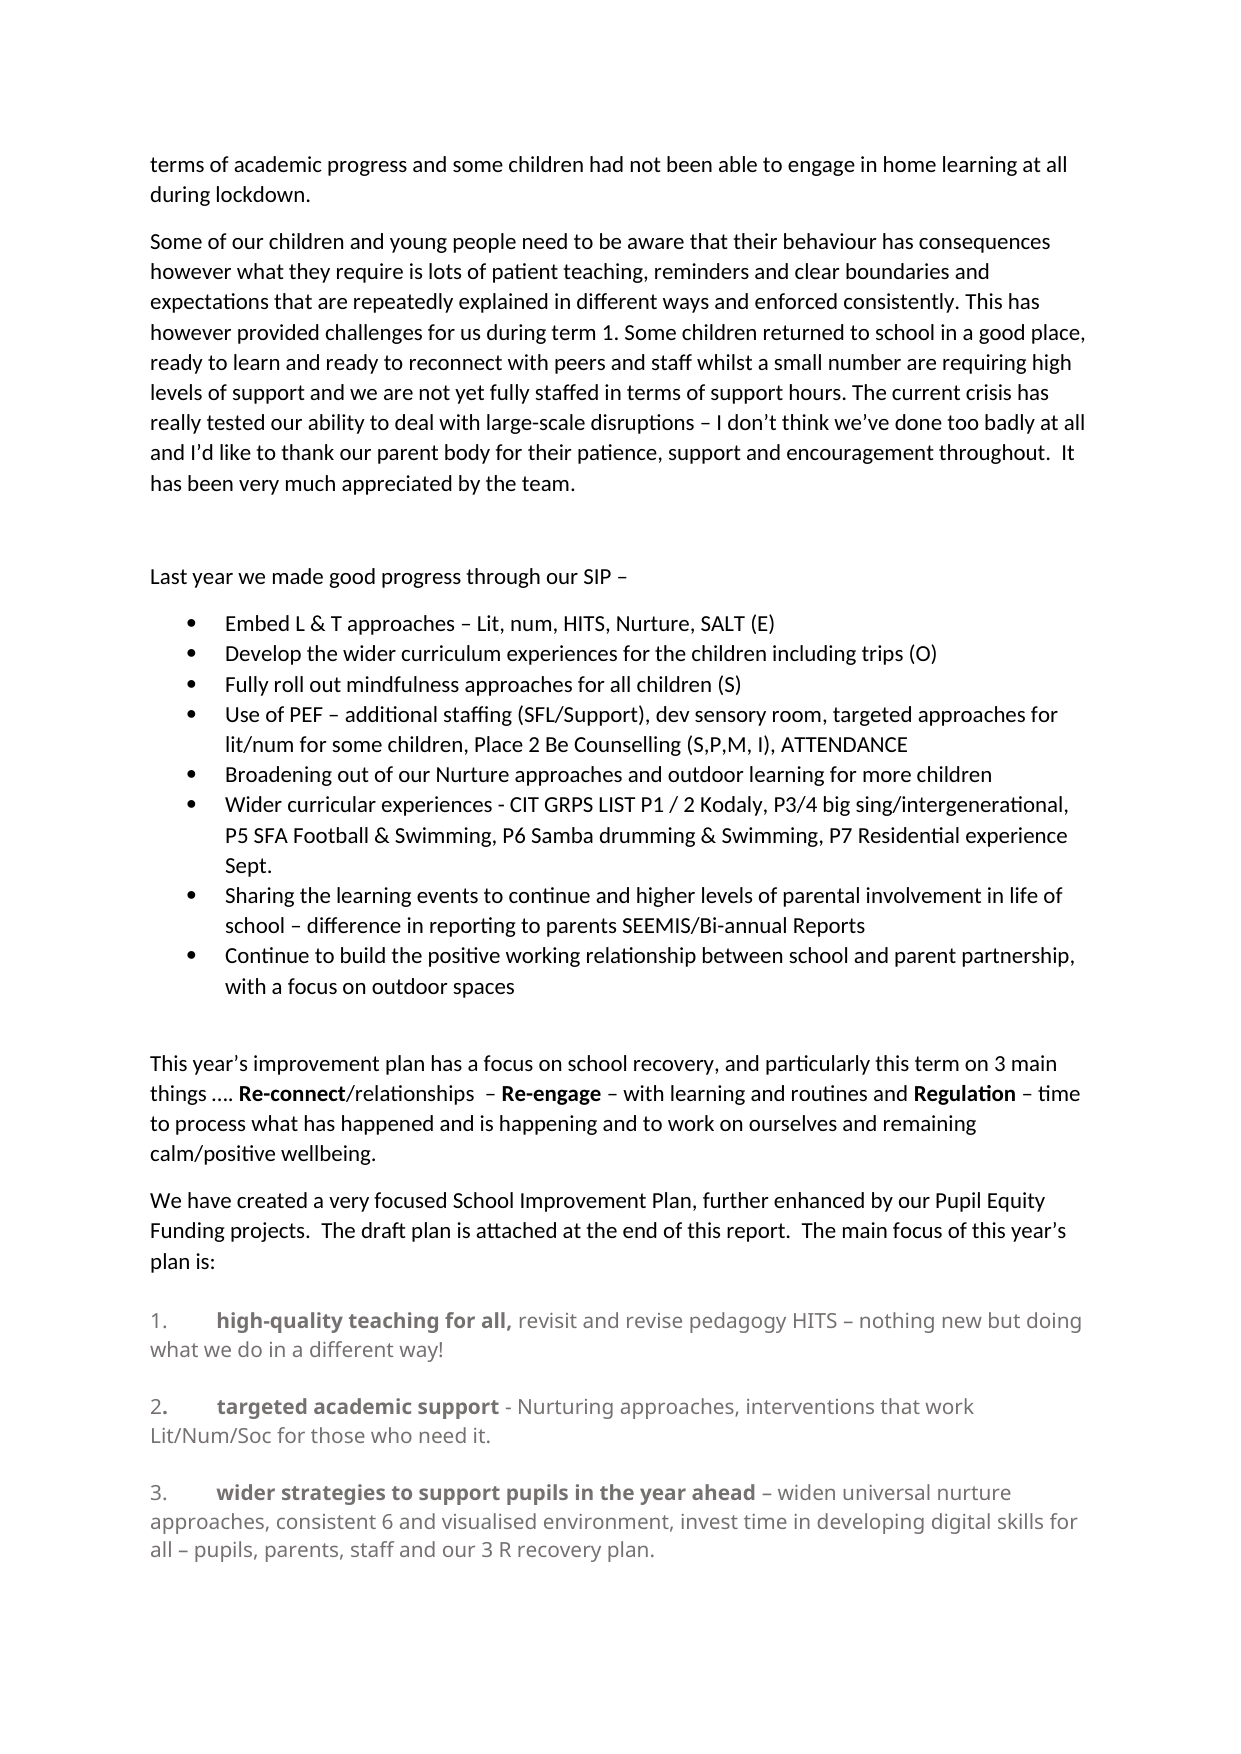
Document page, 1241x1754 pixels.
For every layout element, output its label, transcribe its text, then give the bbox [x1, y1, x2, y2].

list Broadening out of our Nurture approaches and outdoor learning for more children [187, 760, 1090, 788]
list Fully roll out mindfulness approaches for all children (S) [187, 670, 1090, 698]
list Embed L & T approaches – Lit, num, HITS, Nurture, SALT (E) [187, 609, 1090, 637]
text 3. wider strategies to support pupils in the year ahead – widen universal nurture approaches, consistent 6 and visualised environment, invest time in developing digital skills for all – pupils, parents, staff and our 3 R recovery plan. [150, 1478, 1090, 1564]
list Sharing the learning events to continue and higher levels of parental involvement in life of school – difference in reporting to parents SEEMIS/Bi-annual Reports [187, 881, 1090, 939]
text We have created a very focused School Improvement Plan, further enhanced by our Pupil Equity Funding projects. The draft plan is attached at the end of this report. The main focus of this year’s plan is: [150, 1186, 1090, 1275]
list Develop the wider curriculum experiences for the children including trips (O) [187, 639, 1090, 668]
list Use of PEF – additional staffing (SFL/Support), dev sensory room, targeted approaches for lit/num for some children, Place 2 Be Counselling (S,P,M, I), ATTENDANCE [187, 700, 1090, 758]
text Last year we made good progress through our SIP – [150, 562, 1090, 591]
text 1. high-quality teaching for all, revisit and revise pedagogy HITS – nothing new but doing what we do in a different way! [150, 1306, 1090, 1363]
list Wider curricular experiences - CIT GRPS LIST P1 / 2 Kodaly, P3/4 big sing/intergenerational, P5 SFA Football & Swimming, P6 Samba drumming & Swimming, P7 Residential experience Sept. [187, 791, 1090, 879]
list Continue to build the positive working relationship between school and parent partnership, with a focus on outdoor spaces [187, 942, 1090, 1000]
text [150, 150, 1090, 208]
text 2. targeted academic support - Nurturing approaches, interventions that work Lit/Num/Soc for those who need it. [150, 1392, 1090, 1449]
text This year’s improvement plan has a focus on school recovery, and particularly this term on 3 main things …. Re-connect/relationships – Re-engage – with learning and routines and Regulation – time to process what has happened and is happening and to work on ourselves and remaining calm/positive wellbeing. [150, 1049, 1090, 1168]
text Some of our children and young people need to be aware that their behaviour has consequences however what they require is lots of patient teaching, reminders and clear boundaries and expectations that are repeatedly explained in different ways and enforced consistently. This has however provided challenges for us during term 1. Some children returned to school in a good place, ready to learn and ready to reconnect with peers and staff whilst a small number are requiring high levels of support and we are not yet fully staffed in terms of support hours. The current crisis has really tested our ability to deal with large-scale disruptions – I don’t think we’ve done too badly at all and I’d like to thank our parent body for their patience, support and encouragement throughout. It has been very much appreciated by the team. [150, 227, 1090, 497]
